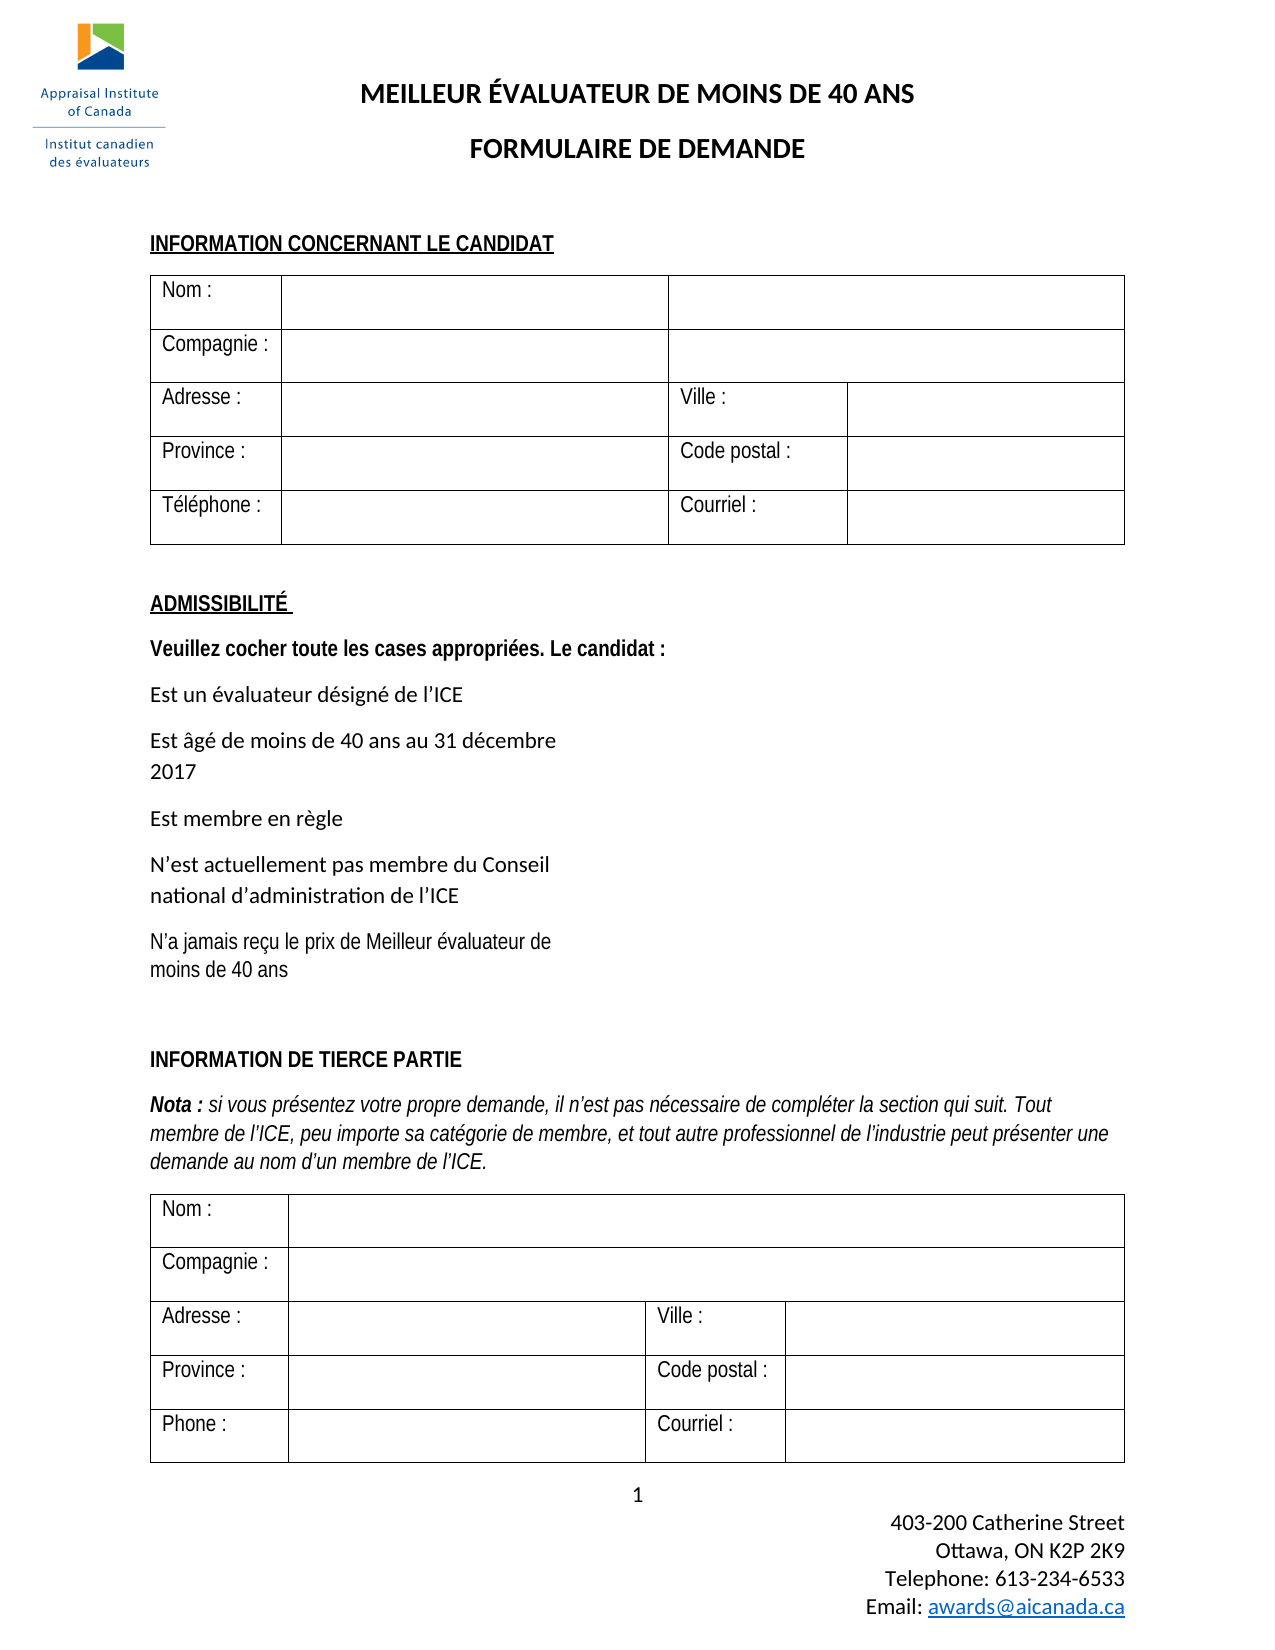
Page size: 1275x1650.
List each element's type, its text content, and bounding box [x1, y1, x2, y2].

table_cell [289, 1302, 645, 1355]
table_cell [786, 1410, 1124, 1462]
table_cell Compagnie : [151, 1248, 288, 1301]
table_cell Province : [151, 1356, 288, 1408]
table_header Nom : [151, 276, 281, 328]
text INFORMATION CONCERNANT LE CANDIDAT [150, 229, 1125, 256]
table_cell Ville : [669, 383, 847, 436]
text Veuillez cocher toute les cases appropriées. Le candidat : [150, 635, 1125, 661]
table_cell Ville : [646, 1302, 785, 1355]
text Est membre en règle [150, 804, 600, 832]
table_header Nom : [151, 1195, 288, 1247]
table_cell [848, 491, 1124, 543]
text N’est actuellement pas membre du Conseil national d’administration de l’ICE [150, 851, 600, 909]
table_header [282, 276, 668, 328]
table_cell Compagnie : [151, 330, 281, 382]
table_cell [282, 330, 668, 382]
table_cell [282, 491, 668, 543]
table_header [289, 1195, 1124, 1247]
table_cell Courriel : [646, 1410, 785, 1462]
text INFORMATION DE TIERCE PARTIE [150, 1046, 1125, 1073]
table_cell Adresse : [151, 383, 281, 436]
table_cell Téléphone : [151, 491, 281, 543]
table_cell [289, 1410, 645, 1462]
text Nota : si vous présentez votre propre demande, il n’est pas nécessaire de compléter la section qui suit. Tout membre de l’ICE, peu importe sa catégorie de membre, et tout autre professionnel de l’industrie peut présenter une demande au nom d’un membre de l’ICE. [150, 1091, 1125, 1175]
table_cell [282, 383, 668, 436]
table_cell [669, 330, 1124, 382]
table_cell [848, 437, 1124, 490]
table_cell [289, 1248, 1124, 1301]
text Est un évaluateur désigné de l’ICE [150, 680, 600, 708]
picture [21, 12, 177, 178]
table_cell [848, 383, 1124, 436]
table_cell Code postal : [669, 437, 847, 490]
table_cell [786, 1356, 1124, 1408]
table_cell [282, 437, 668, 490]
table_cell Courriel : [669, 491, 847, 543]
text Est âgé de moins de 40 ans au 31 décembre 2017 [150, 727, 600, 785]
table_cell Code postal : [646, 1356, 785, 1408]
table_cell [786, 1302, 1124, 1355]
table_header [669, 276, 1124, 328]
table_cell [289, 1356, 645, 1408]
text N’a jamais reçu le prix de Meilleur évaluateur de moins de 40 ans [150, 928, 600, 982]
table_cell Phone : [151, 1410, 288, 1462]
table_cell Adresse : [151, 1302, 288, 1355]
table_cell Province : [151, 437, 281, 490]
text ADMISSIBILITÉ [150, 589, 1125, 616]
